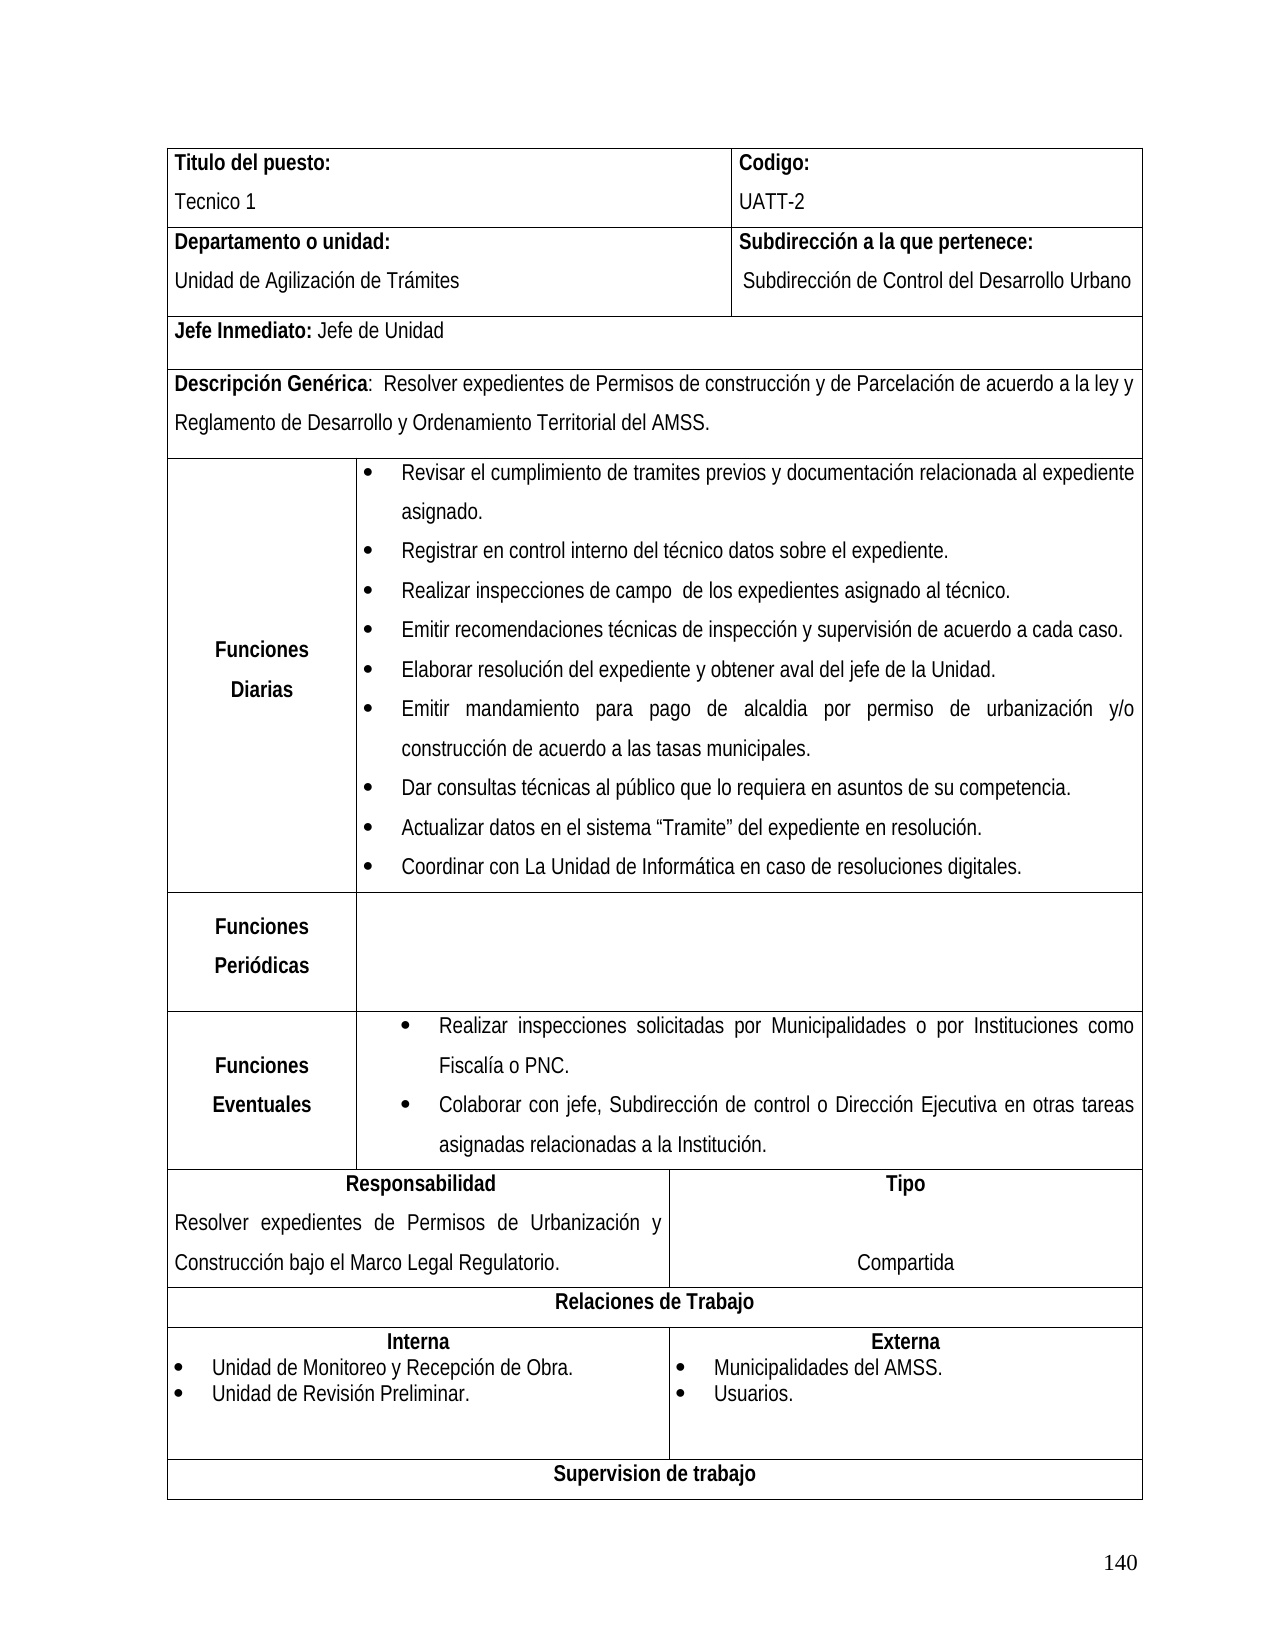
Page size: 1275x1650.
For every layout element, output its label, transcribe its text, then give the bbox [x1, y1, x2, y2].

table_cell Responsabilidad Resolver expedientes de Permisos de Urbanización y Construcción bajo el Marco Legal Regulatorio. [168, 1170, 669, 1287]
table_cell Funciones Eventuales [168, 1012, 356, 1169]
table_cell Realizar inspecciones solicitadas por Municipalidades o por Instituciones como Fiscalía o PNC. Colaborar con jefe, Subdirección de control o Dirección Ejecutiva en otras tareas asignadas relacionadas a la Institución. [357, 1012, 1142, 1169]
table_cell Tipo Compartida [670, 1170, 1142, 1287]
table_cell Jefe Inmediato: Jefe de Unidad [168, 317, 1142, 369]
table_cell Descripción Genérica: Resolver expedientes de Permisos de construcción y de Parcelación de acuerdo a la ley y Reglamento de Desarrollo y Ordenamiento Territorial del AMSS. [168, 370, 1142, 457]
table_header Codigo: UATT-2 [732, 149, 1142, 227]
table_cell Funciones Periódicas [168, 893, 356, 1011]
table_cell Interna Unidad de Monitoreo y Recepción de Obra. Unidad de Revisión Preliminar. [168, 1328, 669, 1459]
table_header Titulo del puesto: Tecnico 1 [168, 149, 731, 227]
table_cell Externa Municipalidades del AMSS. Usuarios. [670, 1328, 1142, 1459]
table_cell Supervision de trabajo [168, 1460, 1142, 1499]
table_cell Revisar el cumplimiento de tramites previos y documentación relacionada al expediente asignado. Registrar en control interno del técnico datos sobre el expediente. Realizar inspecciones de campo de los expedientes asignado al técnico. Emitir recomendaciones técnicas de inspección y supervisión de acuerdo a cada caso. Elaborar resolución del expediente y obtener aval del jefe de la Unidad. Emitir mandamiento para pago de alcaldia por permiso de urbanización y/o construcción de acuerdo a las tasas municipales. Dar consultas técnicas al público que lo requiera en asuntos de su competencia. Actualizar datos en el sistema “Tramite” del expediente en resolución. Coordinar con La Unidad de Informática en caso de resoluciones digitales. [357, 459, 1142, 892]
table_cell Subdirección a la que pertenece: Subdirección de Control del Desarrollo Urbano [732, 228, 1142, 316]
table_cell Relaciones de Trabajo [168, 1288, 1142, 1327]
table_cell Departamento o unidad: Unidad de Agilización de Trámites [168, 228, 731, 316]
table_cell [357, 893, 1142, 1011]
table_cell Funciones Diarias [168, 459, 356, 892]
